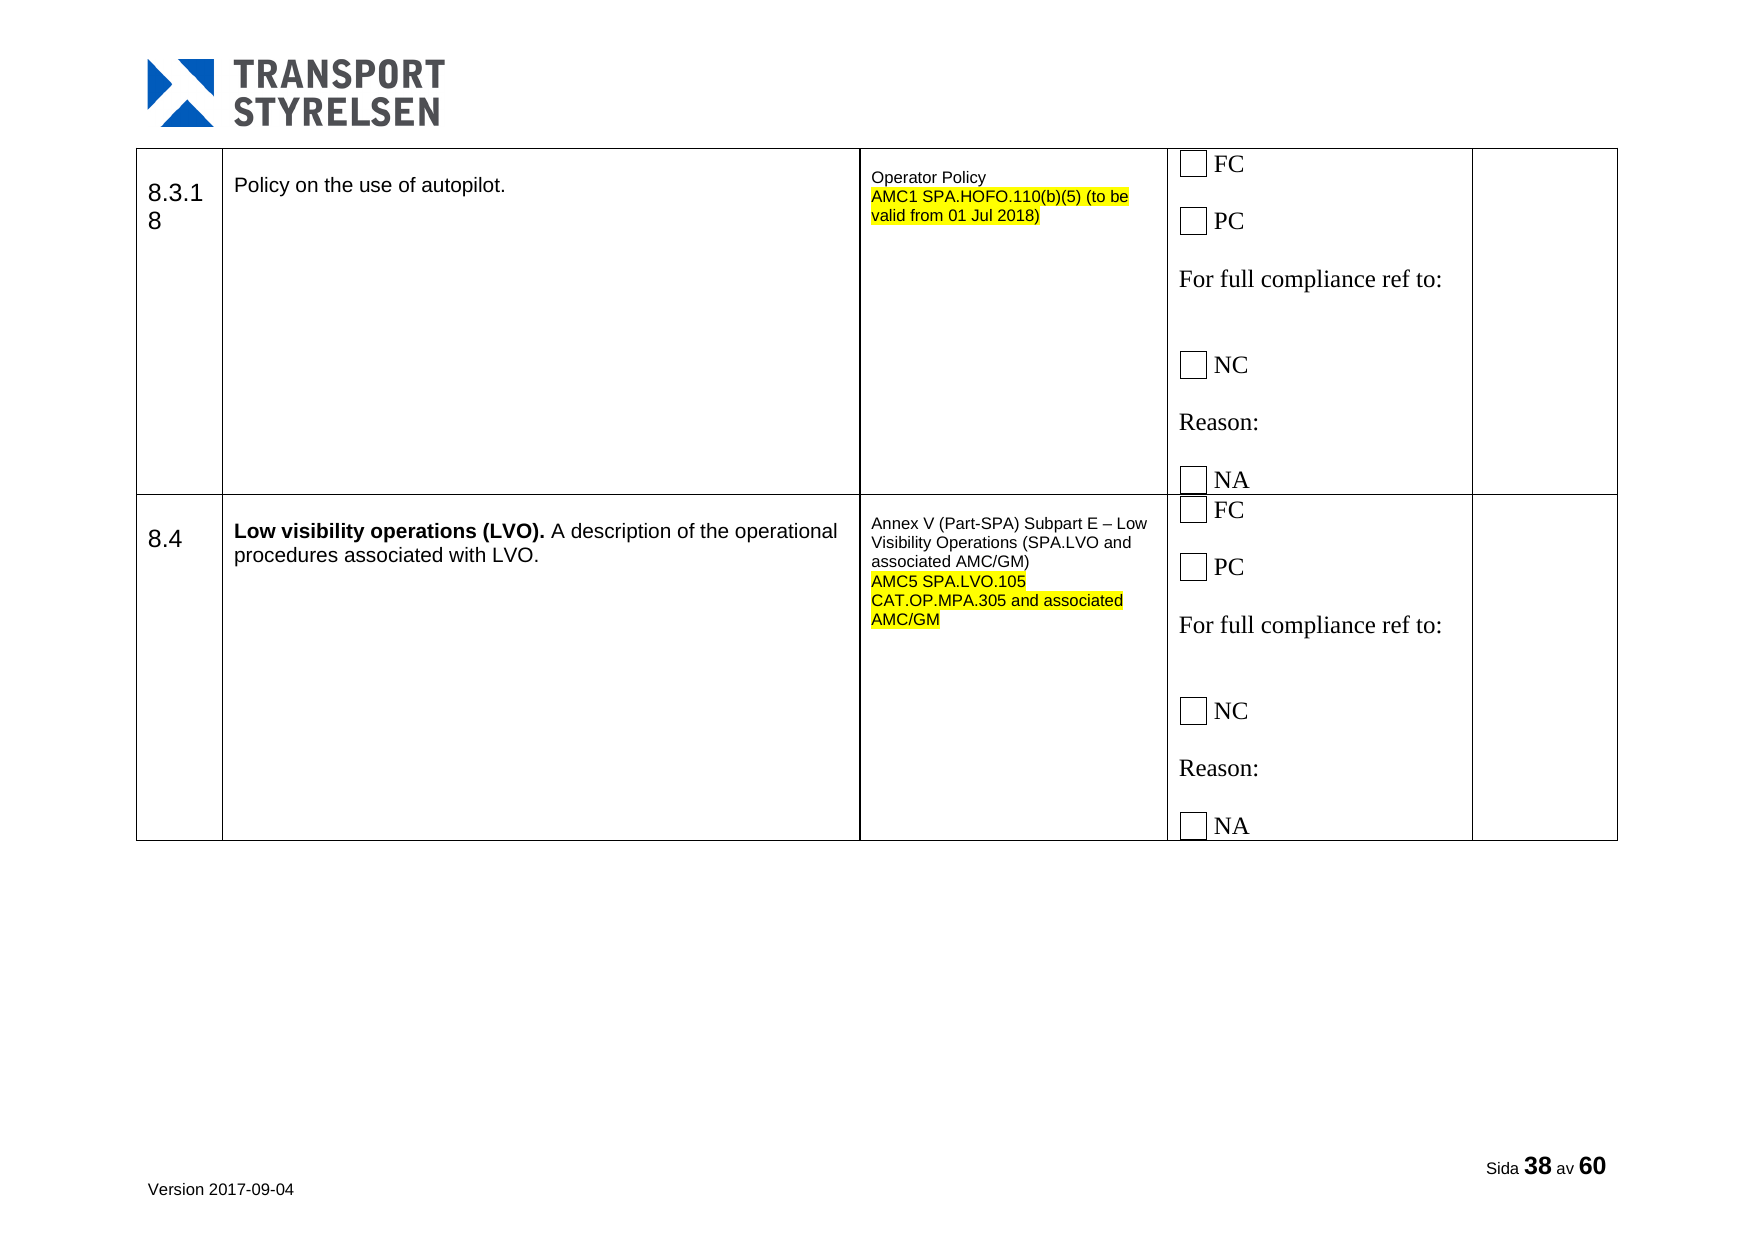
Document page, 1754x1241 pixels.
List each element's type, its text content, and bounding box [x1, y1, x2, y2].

table_cell [1473, 495, 1617, 840]
table_cell FC PC For full compliance ref to: NC Reason: NA [1168, 495, 1472, 840]
table_cell Annex V (Part-SPA) Subpart E – Low Visibility Operations (SPA.LVO and associated AMC/GM) AMC5 SPA.LVO.105 CAT.OP.MPA.305 and associated AMC/GM [861, 495, 1167, 840]
table_cell 8.3.18 [137, 149, 222, 494]
table_cell FC PC For full compliance ref to: NC Reason: NA [1168, 149, 1472, 494]
table_cell Policy on the use of autopilot. [223, 149, 859, 494]
table_cell [1473, 149, 1617, 494]
table_cell Operator Policy AMC1 SPA.HOFO.110(b)(5) (to be valid from 01 Jul 2018) [861, 149, 1167, 494]
table_cell 8.4 [137, 495, 222, 840]
table_cell Low visibility operations (LVO). A description of the operational procedures associated with LVO. [223, 495, 859, 840]
picture [147, 59, 445, 127]
